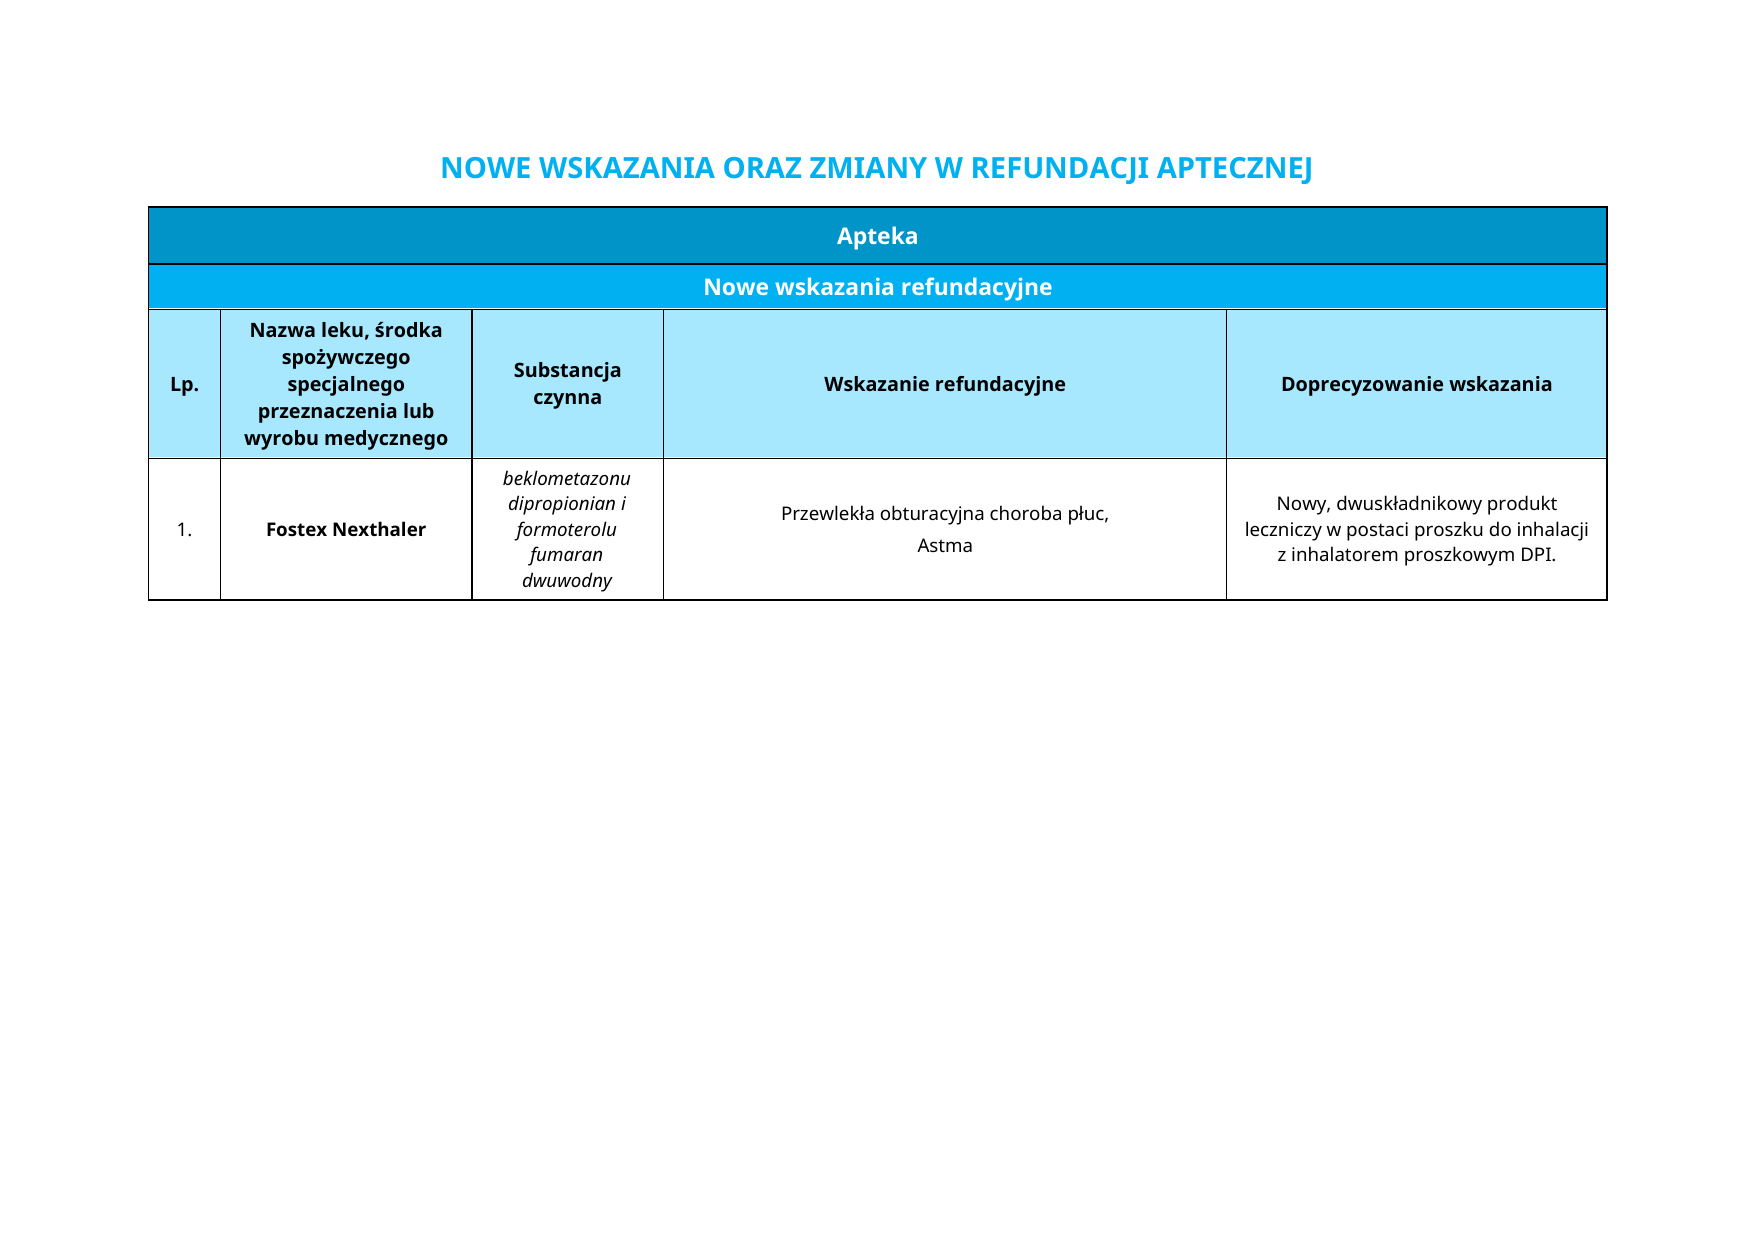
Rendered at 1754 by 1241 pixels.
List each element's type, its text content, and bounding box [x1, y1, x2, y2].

text NOWE WSKAZANIA ORAZ ZMIANY W REFUNDACJI APTECZNEJ [148, 148, 1606, 187]
table_header Apteka [149, 208, 1606, 263]
table_cell Nowy, dwuskładnikowy produkt leczniczy w postaci proszku do inhalacji z inhalatorem proszkowym DPI. [1227, 459, 1606, 599]
table_cell Fostex Nexthaler [221, 459, 471, 599]
table_cell Doprecyzowanie wskazania [1227, 310, 1606, 457]
table_cell Przewlekła obturacyjna choroba płuc, Astma [664, 459, 1226, 599]
table_cell Nazwa leku, środka spożywczego specjalnego przeznaczenia lub wyrobu medycznego [221, 310, 471, 457]
table_cell Nowe wskazania refundacyjne [149, 265, 1606, 308]
table_cell beklometazonu dipropionian i formoterolu fumaran dwuwodny [473, 459, 663, 599]
table_cell Substancja czynna [473, 310, 663, 457]
table_cell 1. [149, 459, 220, 599]
table_cell Wskazanie refundacyjne [664, 310, 1226, 457]
table_cell Lp. [149, 310, 220, 457]
